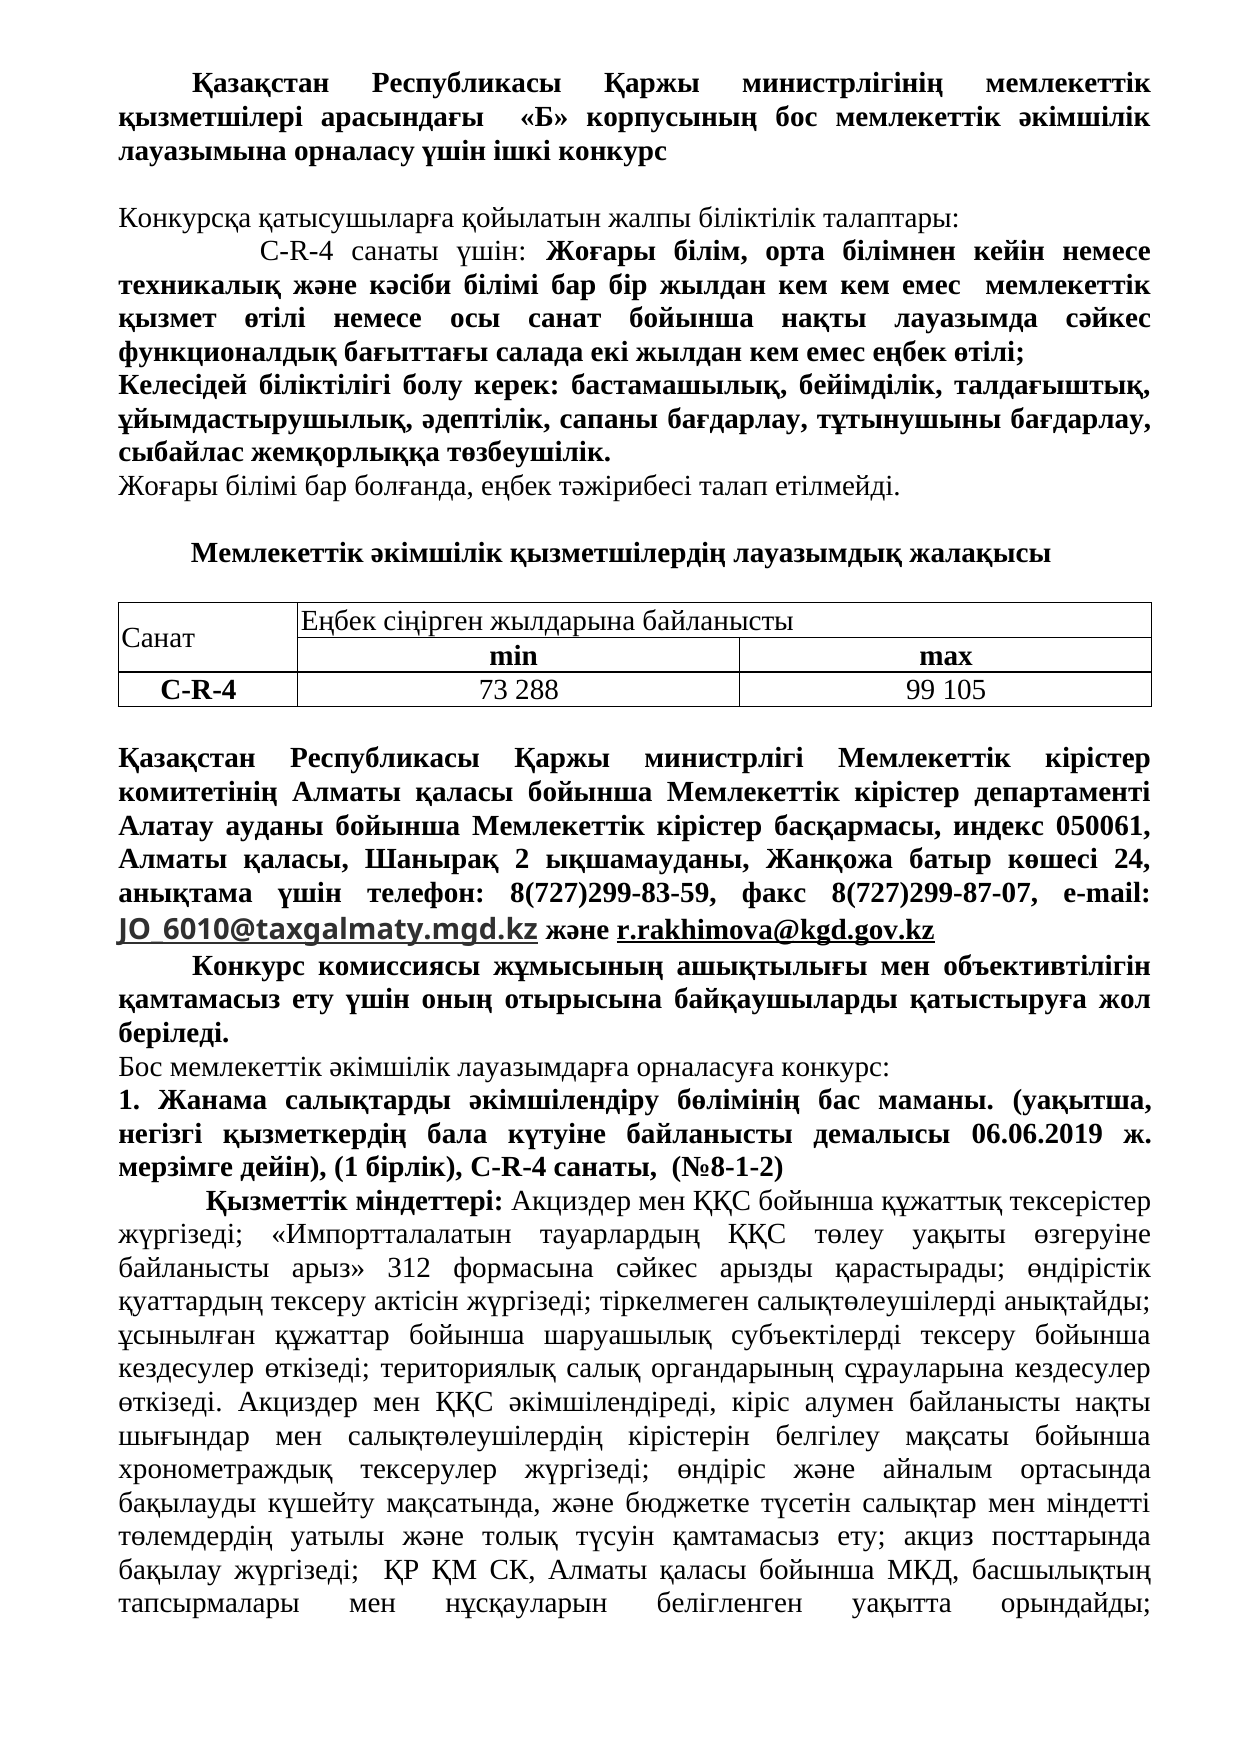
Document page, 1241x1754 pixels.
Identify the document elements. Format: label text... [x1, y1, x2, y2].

subtitle Қазақстан Республикасы Қаржы министрлігінің мемлекеттік қызметшілері арасындағы «Б» корпусының бос мемлекеттік әкімшілік лауазымына орналасу үшін ішкі конкурс [118, 66, 1152, 166]
text Бос мемлекеттік әкімшілік лауазымдарға орналасуға конкурс: [118, 1049, 1152, 1082]
text Келесідей біліктілігі болу керек: бастамашылық, бейімділік, талдағыштық, ұйымдастырушылық, әдептілік, сапаны бағдарлау, тұтынушыны бағдарлау, сыбайлас жемқорлыққа төзбеушілік. [118, 367, 1152, 468]
title 1. Жанама салықтарды әкімшілендіру бөлімінің бас маманы. (уақытша, негізгі қызметкердің бала күтуіне байланысты демалысы 06.06.2019 ж. мерзімге дейін), (1 бірлік), С-R-4 санаты, (№8-1-2) [118, 1082, 1152, 1183]
text Жоғары білімі бар болғанда, еңбек тәжірибесі талап етілмейді. [118, 468, 1152, 502]
table_header Санат [119, 603, 297, 671]
table_header Еңбек сіңірген жылдарына байланысты [298, 603, 1151, 637]
text Қазақстан Республикасы Қаржы министрлігі Мемлекеттік кірістер комитетінің Алматы қаласы бойынша Мемлекеттік кірістер департаменті Алатау ауданы бойынша Мемлекеттік кірістер басқармасы, индекс 050061, Алматы қаласы, Шанырақ 2 ықшамауданы, Жанқожа батыр көшесі 24, анықтама үшін телефон: 8(727)299-83-59, факс 8(727)299-87-07, e-mail: JO_6010@taxgalmaty.mgd.kz және r.rakhimova@kgd.gov.kz [118, 741, 1152, 948]
text Конкурсқа қатысушыларға қойылатын жалпы біліктілік талаптары: [118, 200, 1152, 233]
table_cell 73 288 [298, 673, 739, 706]
table_cell С-R-4 [119, 673, 297, 706]
text Мемлекеттік әкімшілік қызметшілердің лауазымдық жалақысы [118, 535, 1124, 569]
text С-R-4 санаты үшін: Жоғары білім, орта білімнен кейін немесе техникалық және кәсіби білімі бар бір жылдан кем кем емес мемлекеттік қызмет өтілі немесе осы санат бойынша нақты лауазымда сәйкес функционалдық бағыттағы салада екі жылдан кем емес еңбек өтілі; [118, 233, 1152, 367]
table_cell max [740, 638, 1151, 671]
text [118, 1183, 1152, 1619]
table_cell min [298, 638, 739, 671]
table_cell 99 105 [740, 673, 1151, 706]
text Конкурс комиссиясы жұмысының ашықтылығы мен объективтілігін қамтамасыз ету үшін оның отырысына байқаушыларды қатыстыруға жол беріледі. [118, 948, 1152, 1049]
